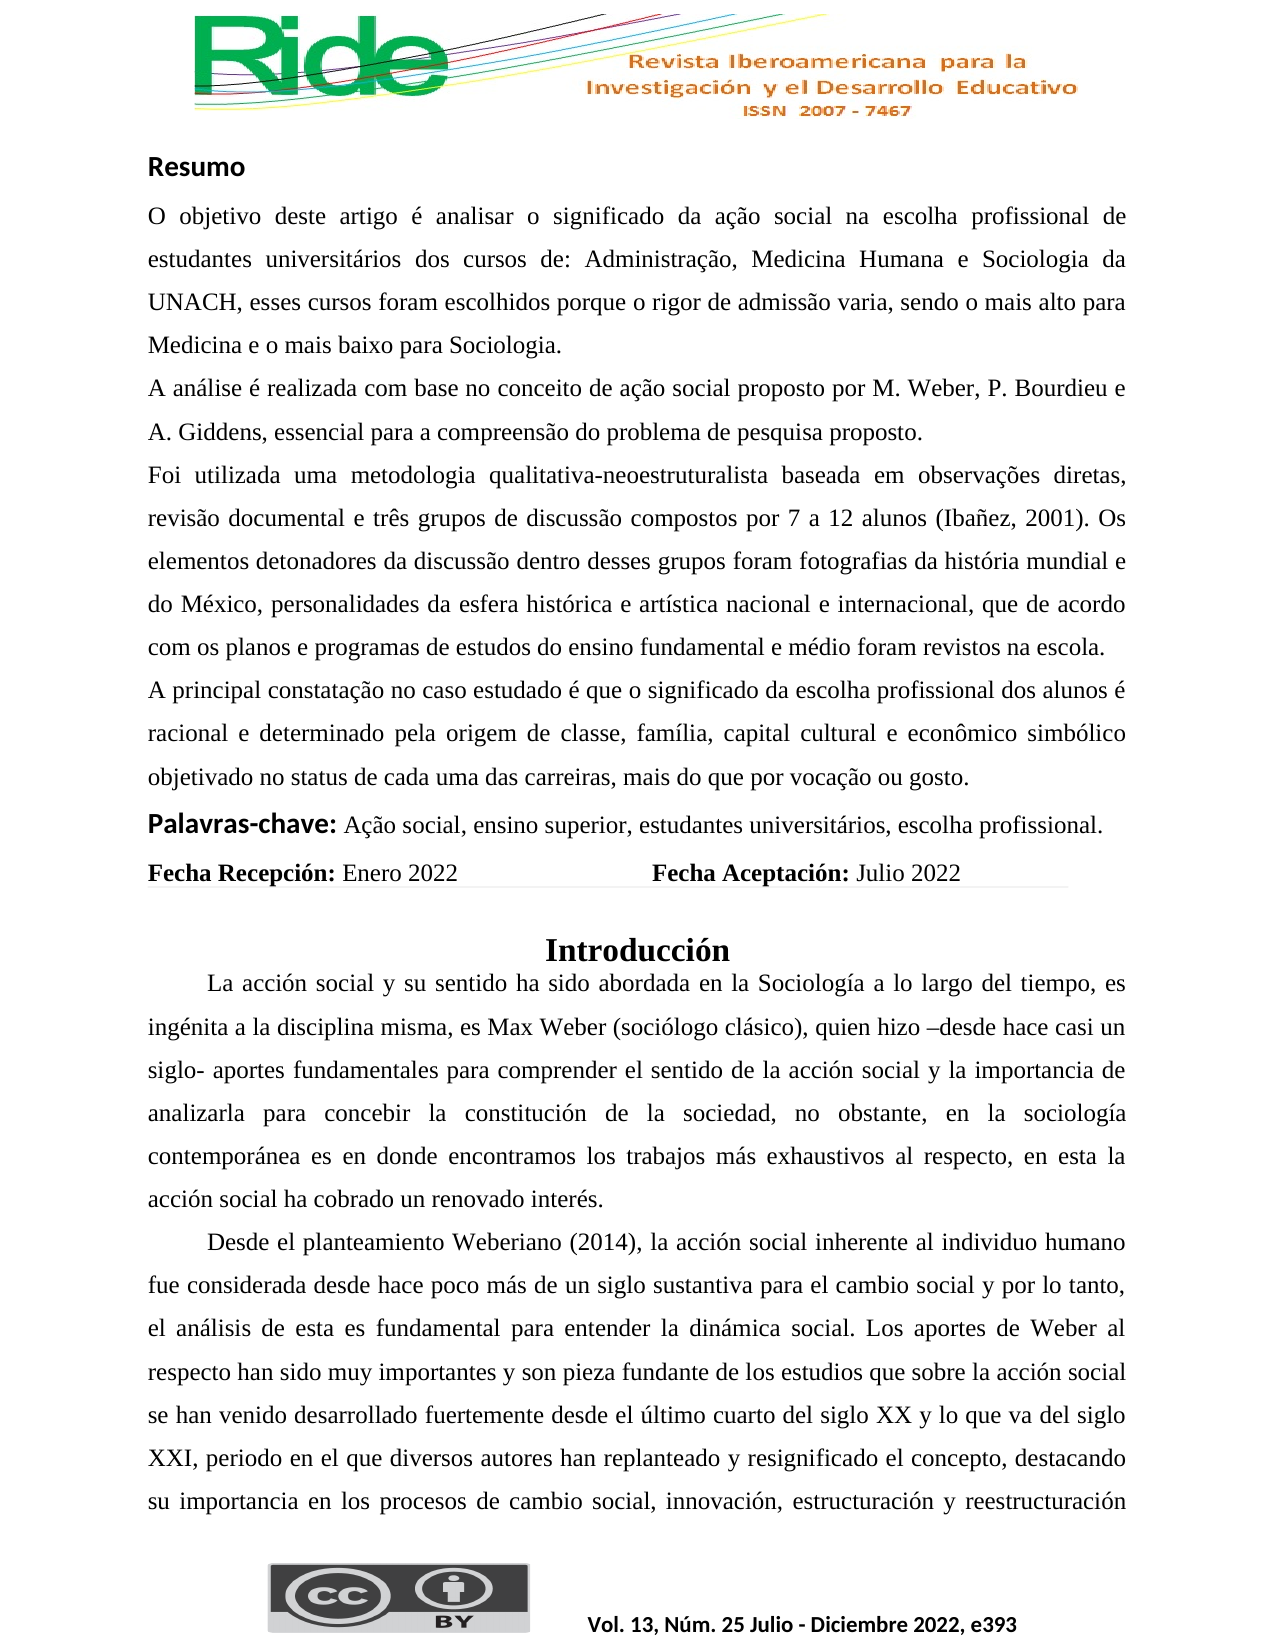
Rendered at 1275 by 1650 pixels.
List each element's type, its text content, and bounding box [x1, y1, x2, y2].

text A principal constatação no caso estudado é que o significado da escolha profissional dos alunos é racional e determinado pela origem de classe, família, capital cultural e econômico simbólico objetivado no status de cada uma das carreiras, mais do que por vocação ou gosto. [148, 675, 1127, 790]
picture [194, 14, 1081, 119]
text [148, 1227, 1127, 1515]
text Foi utilizada uma metodologia qualitativa-neoestruturalista baseada em observações diretas, revisão documental e três grupos de discussão compostos por 7 a 12 alunos (Ibañez, 2001). Os elementos detonadores da discussão dentro desses grupos foram fotografias da história mundial e do México, personalidades da esfera histórica e artística nacional e internacional, que de acordo com os planos e programas de estudos do ensino fundamental e médio foram revistos na escola. [148, 460, 1127, 661]
text La acción social y su sentido ha sido abordada en la Sociología a lo largo del tiempo, es ingénita a la disciplina misma, es Max Weber (sociólogo clásico), quien hizo –desde hace casi un siglo- aportes fundamentales para comprender el sentido de la acción social y la importancia de analizarla para concebir la constitución de la sociedad, no obstante, en la sociología contemporánea es en donde encontramos los trabajos más exhaustivos al respecto, en esta la acción social ha cobrado un renovado interés. [148, 968, 1127, 1213]
subtitle Introducción [148, 930, 1127, 968]
text Fecha Recepción: Enero 2022 Fecha Aceptación: Julio 2022 [148, 858, 1127, 887]
text O objetivo deste artigo é analisar o significado da ação social na escolha profissional de estudantes universitários dos cursos de: Administração, Medicina Humana e Sociologia da UNACH, esses cursos foram escolhidos porque o rigor de admissão varia, sendo o mais alto para Medicina e o mais baixo para Sociologia. [148, 201, 1127, 359]
picture [267, 1563, 530, 1633]
text Resumo [148, 148, 1127, 183]
text A análise é realizada com base no conceito de ação social proposto por M. Weber, P. Bourdieu e A. Giddens, essencial para a compreensão do problema de pesquisa proposto. [148, 373, 1127, 445]
text Palavras-chave: Ação social, ensino superior, estudantes universitários, escolha profissional. [148, 805, 1127, 840]
